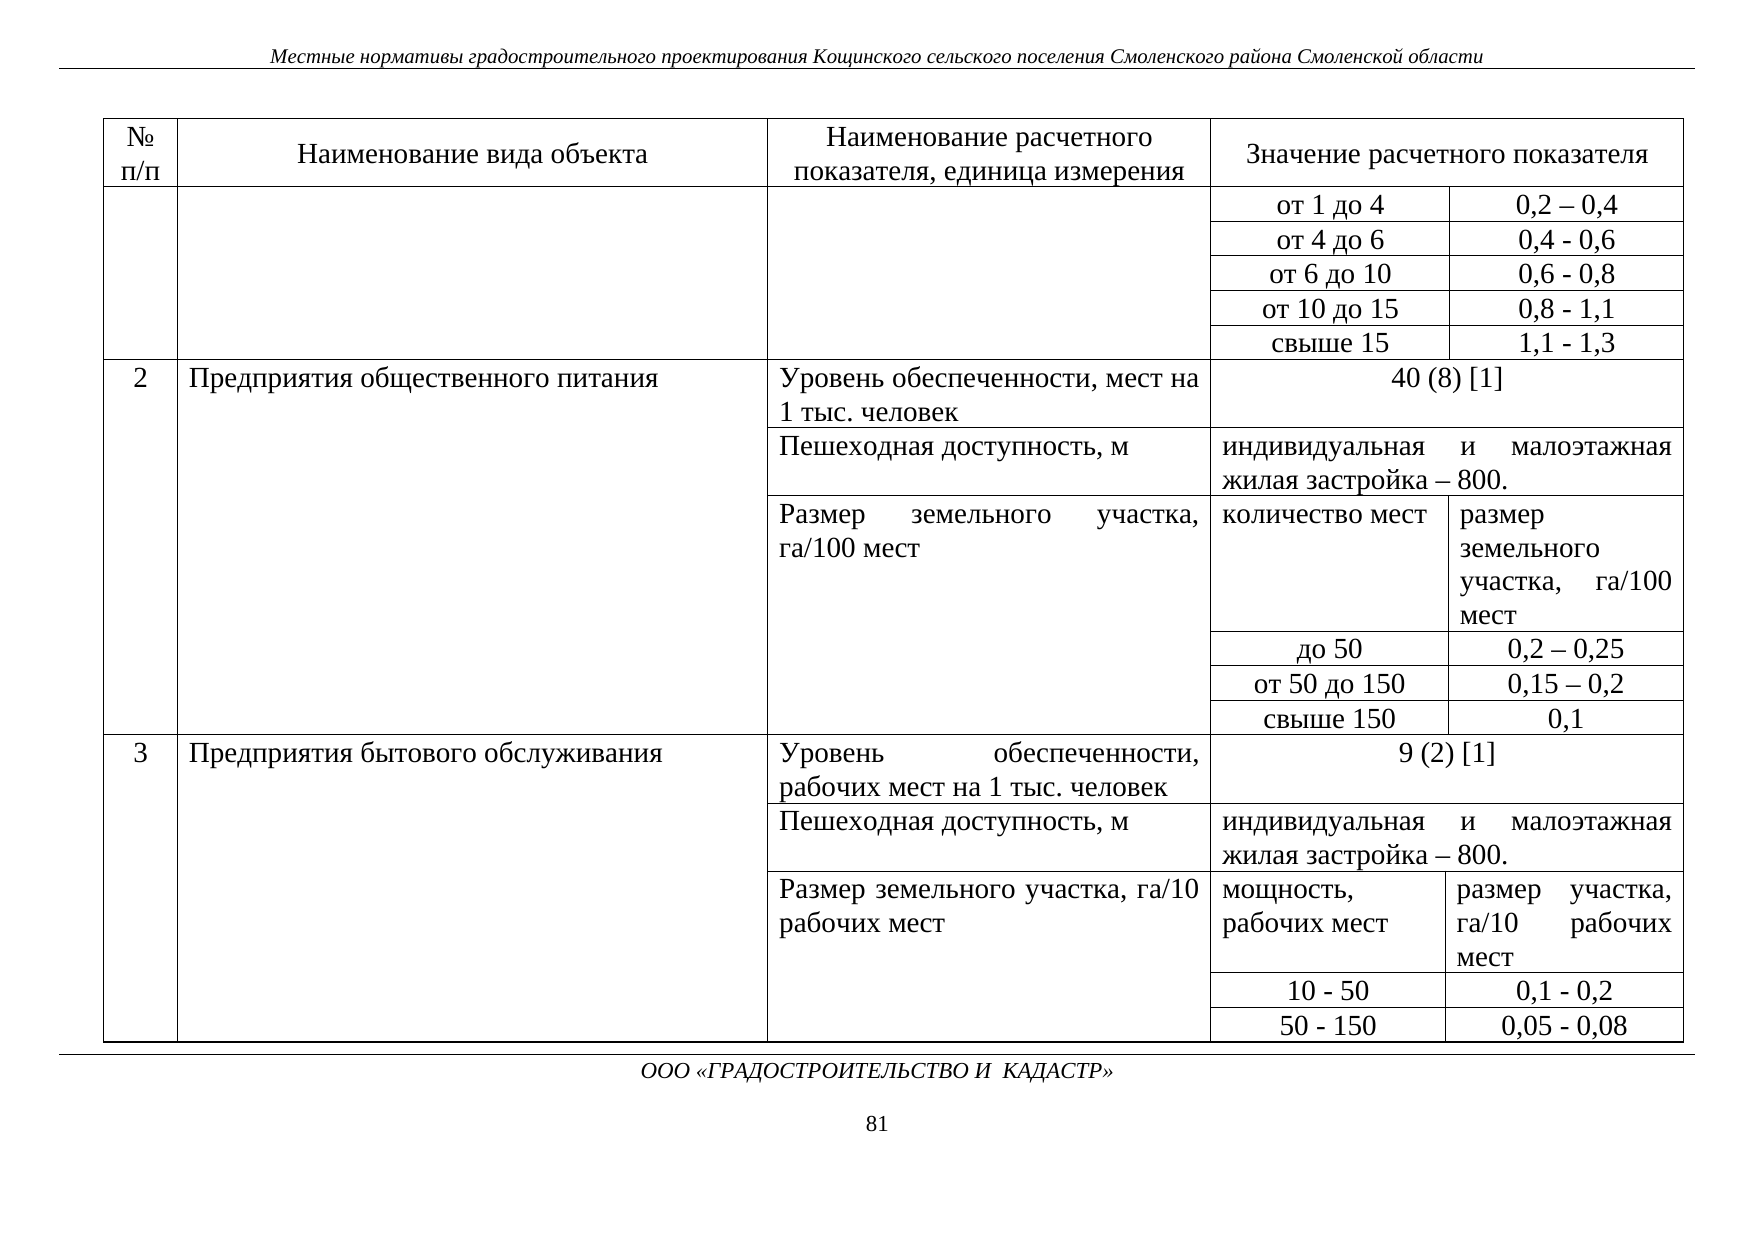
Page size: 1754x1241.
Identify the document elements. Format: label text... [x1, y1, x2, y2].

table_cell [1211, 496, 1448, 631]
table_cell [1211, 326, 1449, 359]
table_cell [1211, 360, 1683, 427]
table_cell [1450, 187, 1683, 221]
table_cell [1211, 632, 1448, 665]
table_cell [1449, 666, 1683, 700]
table_header Наименование вида объекта [178, 119, 767, 186]
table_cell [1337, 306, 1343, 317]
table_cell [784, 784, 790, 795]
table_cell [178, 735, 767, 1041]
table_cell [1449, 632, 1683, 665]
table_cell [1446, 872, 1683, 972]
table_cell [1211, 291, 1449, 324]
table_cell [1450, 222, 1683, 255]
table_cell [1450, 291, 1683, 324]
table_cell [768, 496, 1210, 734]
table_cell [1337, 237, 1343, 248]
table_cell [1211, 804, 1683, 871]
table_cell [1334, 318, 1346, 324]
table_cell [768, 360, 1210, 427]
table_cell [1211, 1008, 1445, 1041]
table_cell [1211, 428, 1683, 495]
table_header Значение расчетного показателя [1211, 119, 1683, 186]
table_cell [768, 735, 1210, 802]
table_header Наименование расчетного показателя, единица измерения [768, 119, 1210, 186]
table_header № п/п [104, 119, 177, 186]
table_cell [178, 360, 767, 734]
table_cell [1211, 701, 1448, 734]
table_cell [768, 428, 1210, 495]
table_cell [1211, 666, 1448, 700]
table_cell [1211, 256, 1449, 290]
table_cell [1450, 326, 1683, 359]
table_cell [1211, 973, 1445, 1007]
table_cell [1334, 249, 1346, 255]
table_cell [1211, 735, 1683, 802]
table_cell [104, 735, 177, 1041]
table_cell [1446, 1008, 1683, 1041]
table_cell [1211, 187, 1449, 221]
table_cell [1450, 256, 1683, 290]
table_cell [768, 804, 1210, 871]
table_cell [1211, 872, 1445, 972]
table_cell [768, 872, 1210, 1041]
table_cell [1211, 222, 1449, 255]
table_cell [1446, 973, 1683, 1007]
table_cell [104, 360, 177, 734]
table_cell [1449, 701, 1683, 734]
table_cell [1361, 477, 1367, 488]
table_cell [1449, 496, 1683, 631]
